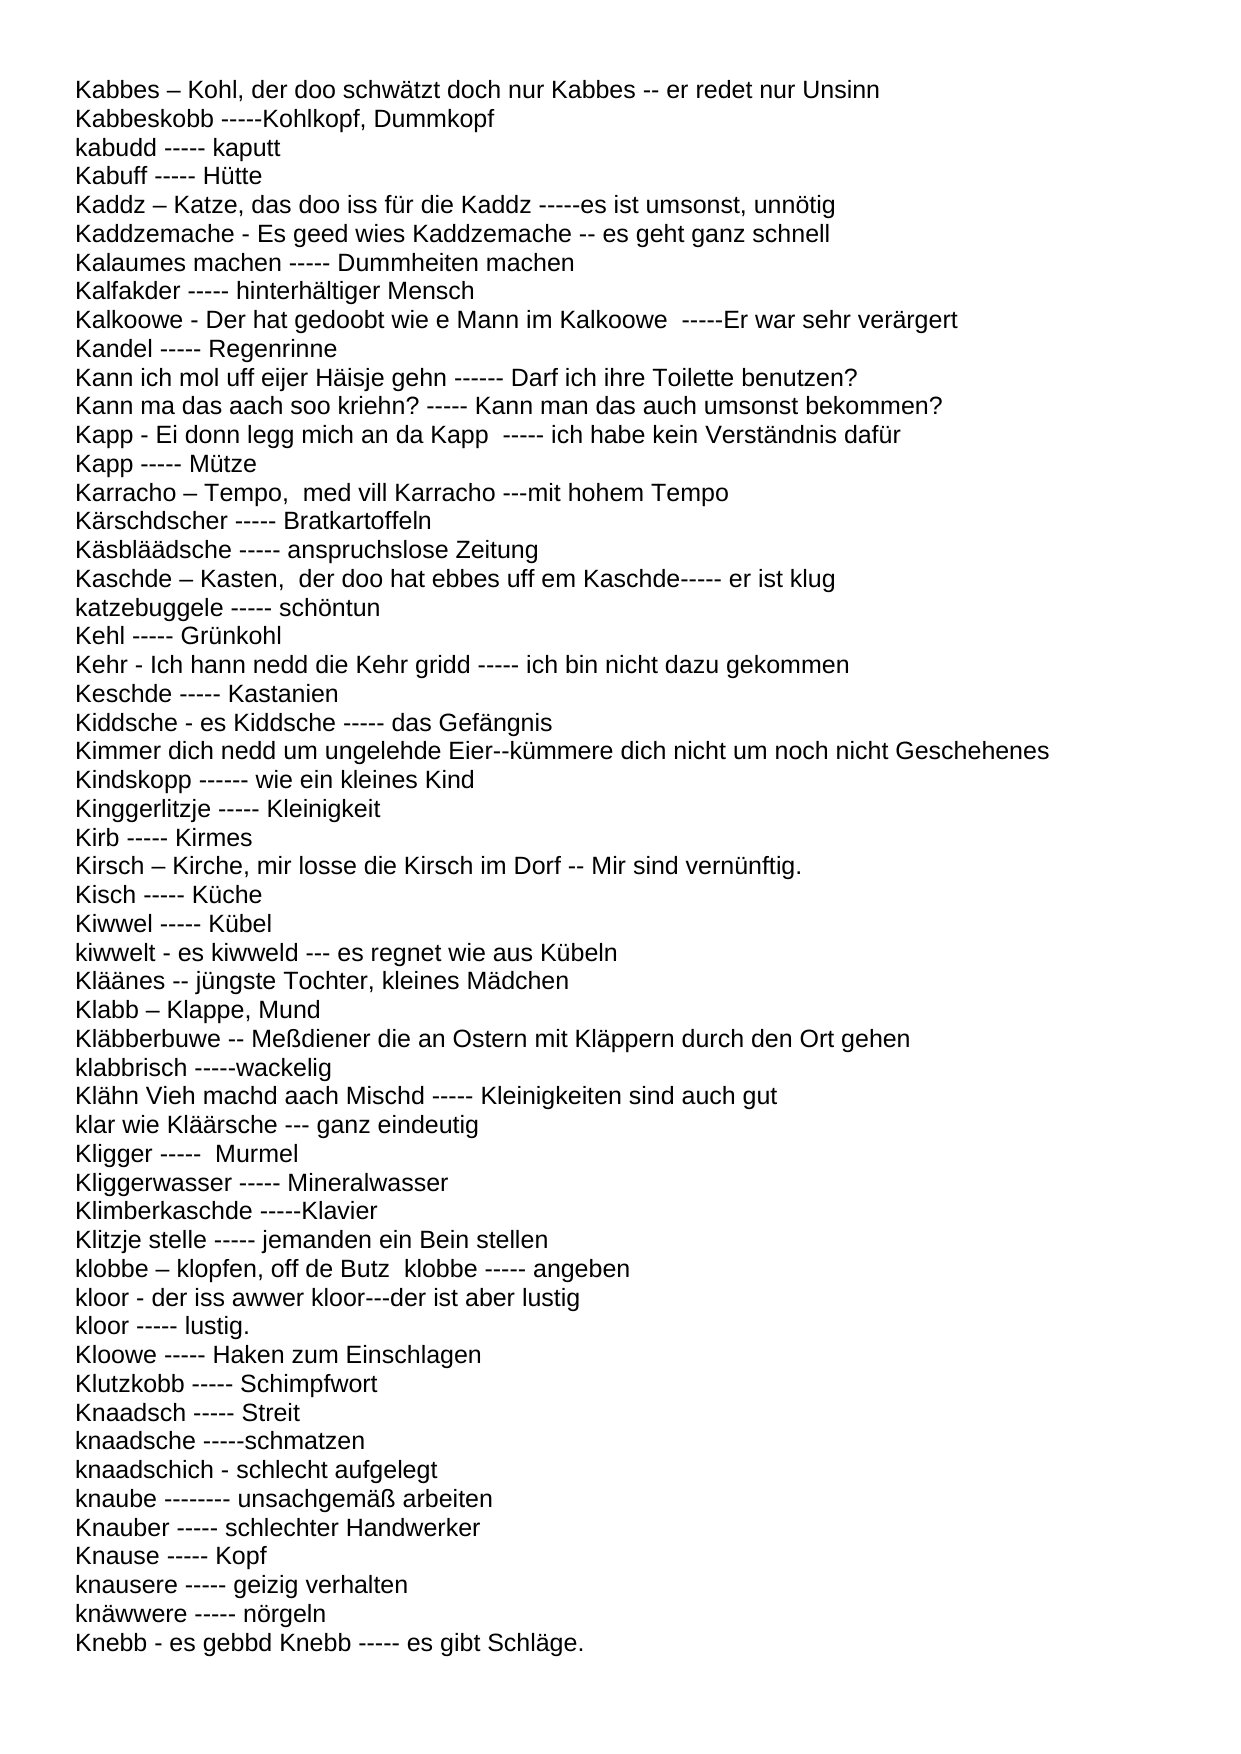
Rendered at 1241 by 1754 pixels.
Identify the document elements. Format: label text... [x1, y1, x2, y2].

text Kligger ----- Murmel [75, 1139, 1165, 1167]
text kiwwelt - es kiwweld --- es regnet wie aus Kübeln [75, 937, 1165, 966]
text Klabb – Klappe, Mund [75, 995, 1165, 1024]
text Kehr - Ich hann nedd die Kehr gridd ----- ich bin nicht dazu gekommen [75, 650, 1165, 679]
text katzebuggele ----- schöntun [75, 592, 1165, 621]
text Keschde ----- Kastanien [75, 679, 1165, 707]
text Kloowe ----- Haken zum Einschlagen [75, 1340, 1165, 1369]
text Kaschde – Kasten, der doo hat ebbes uff em Kaschde----- er ist klug [75, 564, 1165, 592]
text Knause ----- Kopf [75, 1541, 1165, 1570]
text Kliggerwasser ----- Mineralwasser [75, 1167, 1165, 1196]
text Klutzkobb ----- Schimpfwort [75, 1369, 1165, 1397]
text kabudd ----- kaputt [75, 132, 1165, 161]
text Klitzje stelle ----- jemanden ein Bein stellen [75, 1225, 1165, 1254]
text Kabbeskobb -----Kohlkopf, Dummkopf [75, 104, 1165, 132]
text Kalkoowe - Der hat gedoobt wie e Mann im Kalkoowe -----Er war sehr verärgert [75, 305, 1165, 334]
text Kann ich mol uff eijer Häisje gehn ------ Darf ich ihre Toilette benutzen? [75, 362, 1165, 391]
text Kaddzemache - Es geed wies Kaddzemache -- es geht ganz schnell [75, 219, 1165, 247]
text Kapp - Ei donn legg mich an da Kapp ----- ich habe kein Verständnis dafür [75, 420, 1165, 449]
text Klähn Vieh machd aach Mischd ----- Kleinigkeiten sind auch gut [75, 1081, 1165, 1110]
text Käsbläädsche ----- anspruchslose Zeitung [75, 535, 1165, 564]
text knaadschich - schlecht aufgelegt [75, 1455, 1165, 1484]
text Kirb ----- Kirmes [75, 822, 1165, 851]
text knaadsche -----schmatzen [75, 1426, 1165, 1455]
text Kalfakder ----- hinterhältiger Mensch [75, 276, 1165, 305]
text Kandel ----- Regenrinne [75, 334, 1165, 362]
text Kindskopp ------ wie ein kleines Kind [75, 765, 1165, 794]
text knaube -------- unsachgemäß arbeiten [75, 1484, 1165, 1512]
text Kehl ----- Grünkohl [75, 621, 1165, 650]
text klabbrisch -----wackelig [75, 1052, 1165, 1081]
text knausere ----- geizig verhalten [75, 1570, 1165, 1599]
text Kiddsche - es Kiddsche ----- das Gefängnis [75, 707, 1165, 736]
text Kinggerlitzje ----- Kleinigkeit [75, 794, 1165, 822]
text Kabuff ----- Hütte [75, 161, 1165, 190]
text kloor - der iss awwer kloor---der ist aber lustig [75, 1282, 1165, 1311]
text klobbe – klopfen, off de Butz klobbe ----- angeben [75, 1254, 1165, 1282]
text kloor ----- lustig. [75, 1311, 1165, 1340]
text Kläbberbuwe -- Meßdiener die an Ostern mit Kläppern durch den Ort gehen [75, 1024, 1165, 1052]
text Kimmer dich nedd um ungelehde Eier--kümmere dich nicht um noch nicht Geschehenes [75, 736, 1165, 765]
text klar wie Kläärsche --- ganz eindeutig [75, 1110, 1165, 1139]
text knäwwere ----- nörgeln [75, 1599, 1165, 1627]
text Kirsch – Kirche, mir losse die Kirsch im Dorf -- Mir sind vernünftig. [75, 851, 1165, 880]
text Karracho – Tempo, med vill Karracho ---mit hohem Tempo [75, 477, 1165, 506]
text Kiwwel ----- Kübel [75, 909, 1165, 937]
text Knebb - es gebbd Knebb ----- es gibt Schläge. [75, 1627, 1165, 1656]
text Kärschdscher ----- Bratkartoffeln [75, 506, 1165, 535]
text Knaadsch ----- Streit [75, 1397, 1165, 1426]
text Kaddz – Katze, das doo iss für die Kaddz -----es ist umsonst, unnötig [75, 190, 1165, 219]
text Klimberkaschde -----Klavier [75, 1196, 1165, 1225]
text Kapp ----- Mütze [75, 449, 1165, 477]
text Kalaumes machen ----- Dummheiten machen [75, 247, 1165, 276]
text Kabbes – Kohl, der doo schwätzt doch nur Kabbes -- er redet nur Unsinn [75, 75, 1165, 104]
text Kläänes -- jüngste Tochter, kleines Mädchen [75, 966, 1165, 995]
text Kann ma das aach soo kriehn? ----- Kann man das auch umsonst bekommen? [75, 391, 1165, 420]
text Kisch ----- Küche [75, 880, 1165, 909]
text Knauber ----- schlechter Handwerker [75, 1512, 1165, 1541]
